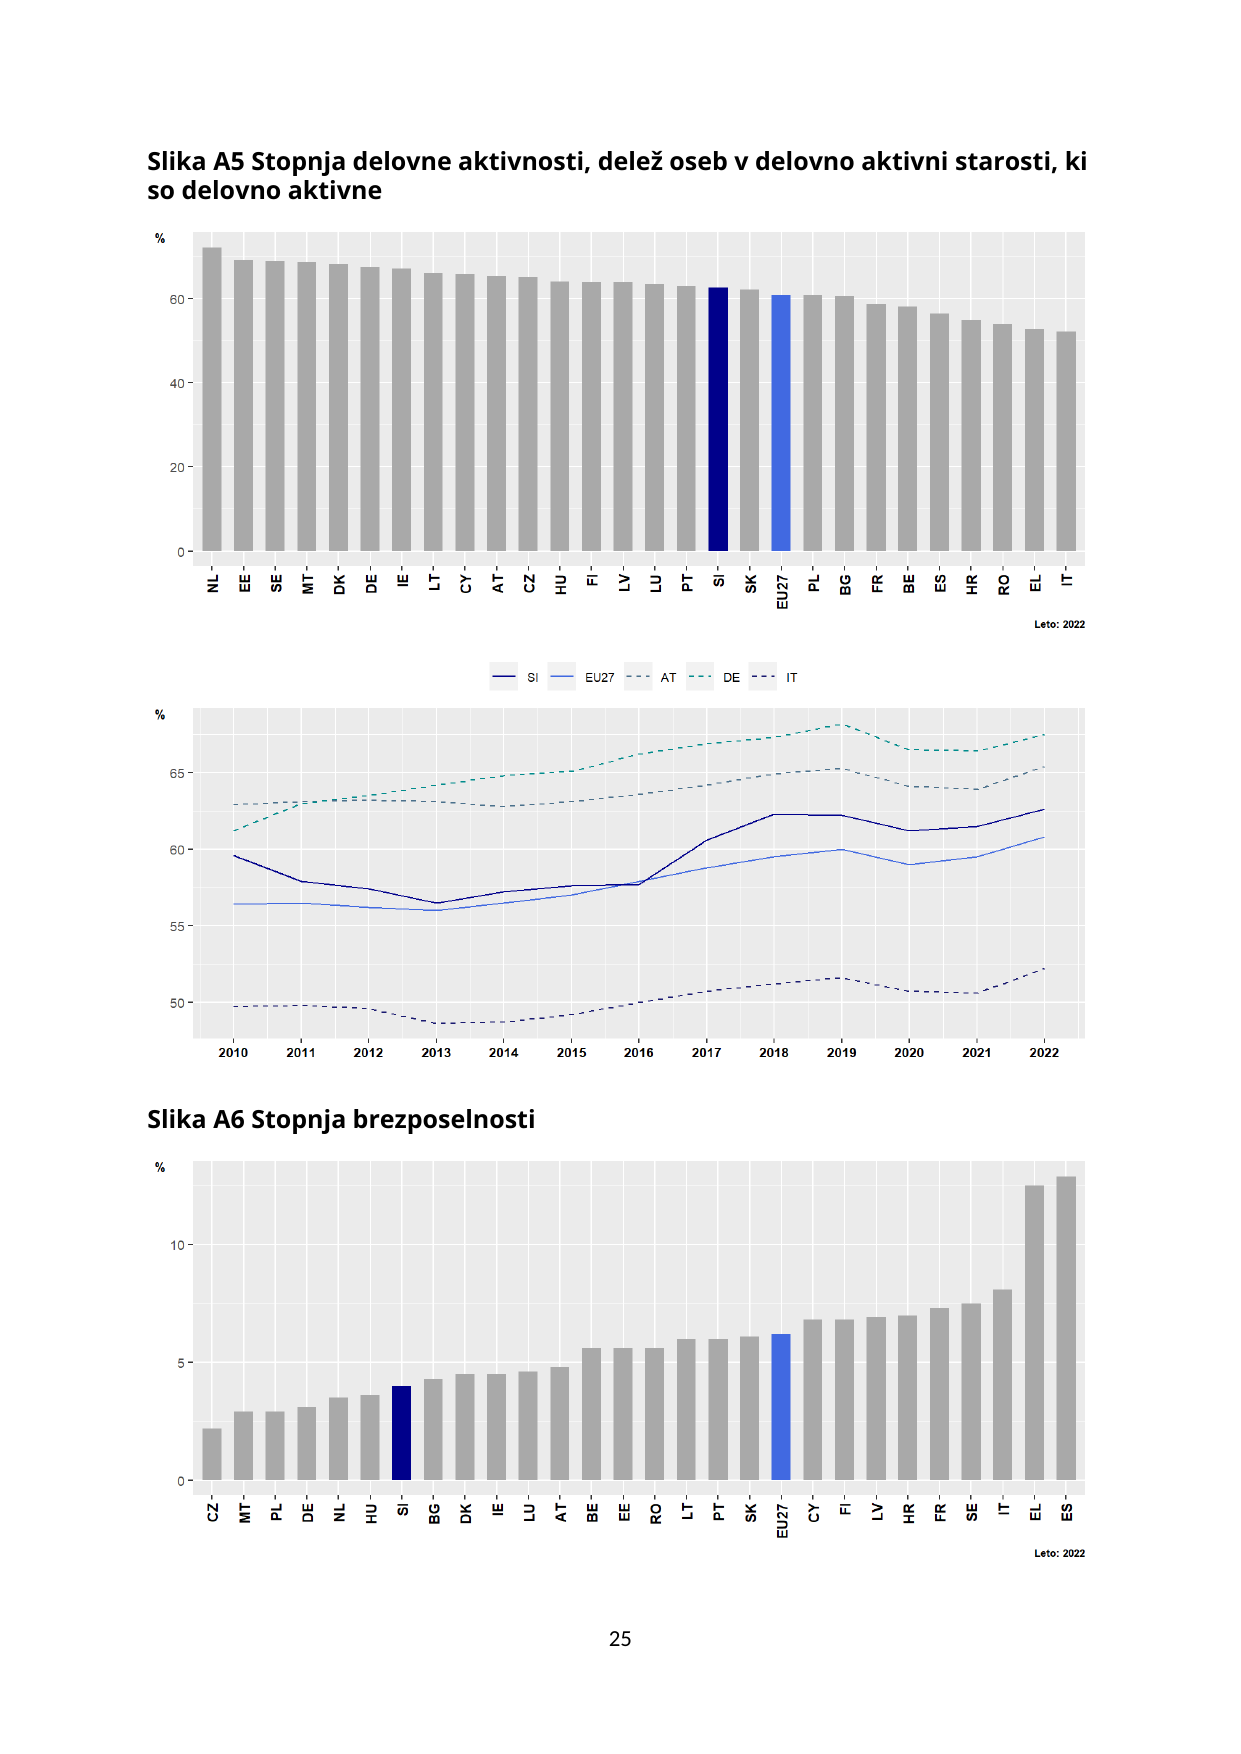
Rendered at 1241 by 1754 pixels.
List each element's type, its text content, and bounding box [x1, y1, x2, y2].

picture [147, 1153, 1094, 1567]
text Slika A5 Stopnja delovne aktivnosti, delež oseb v delovno aktivni starosti, ki so delovno aktivne [147, 147, 1093, 205]
picture [147, 653, 1094, 1068]
text Slika A6 Stopnja brezposelnosti [147, 1105, 1093, 1134]
picture [147, 224, 1094, 638]
